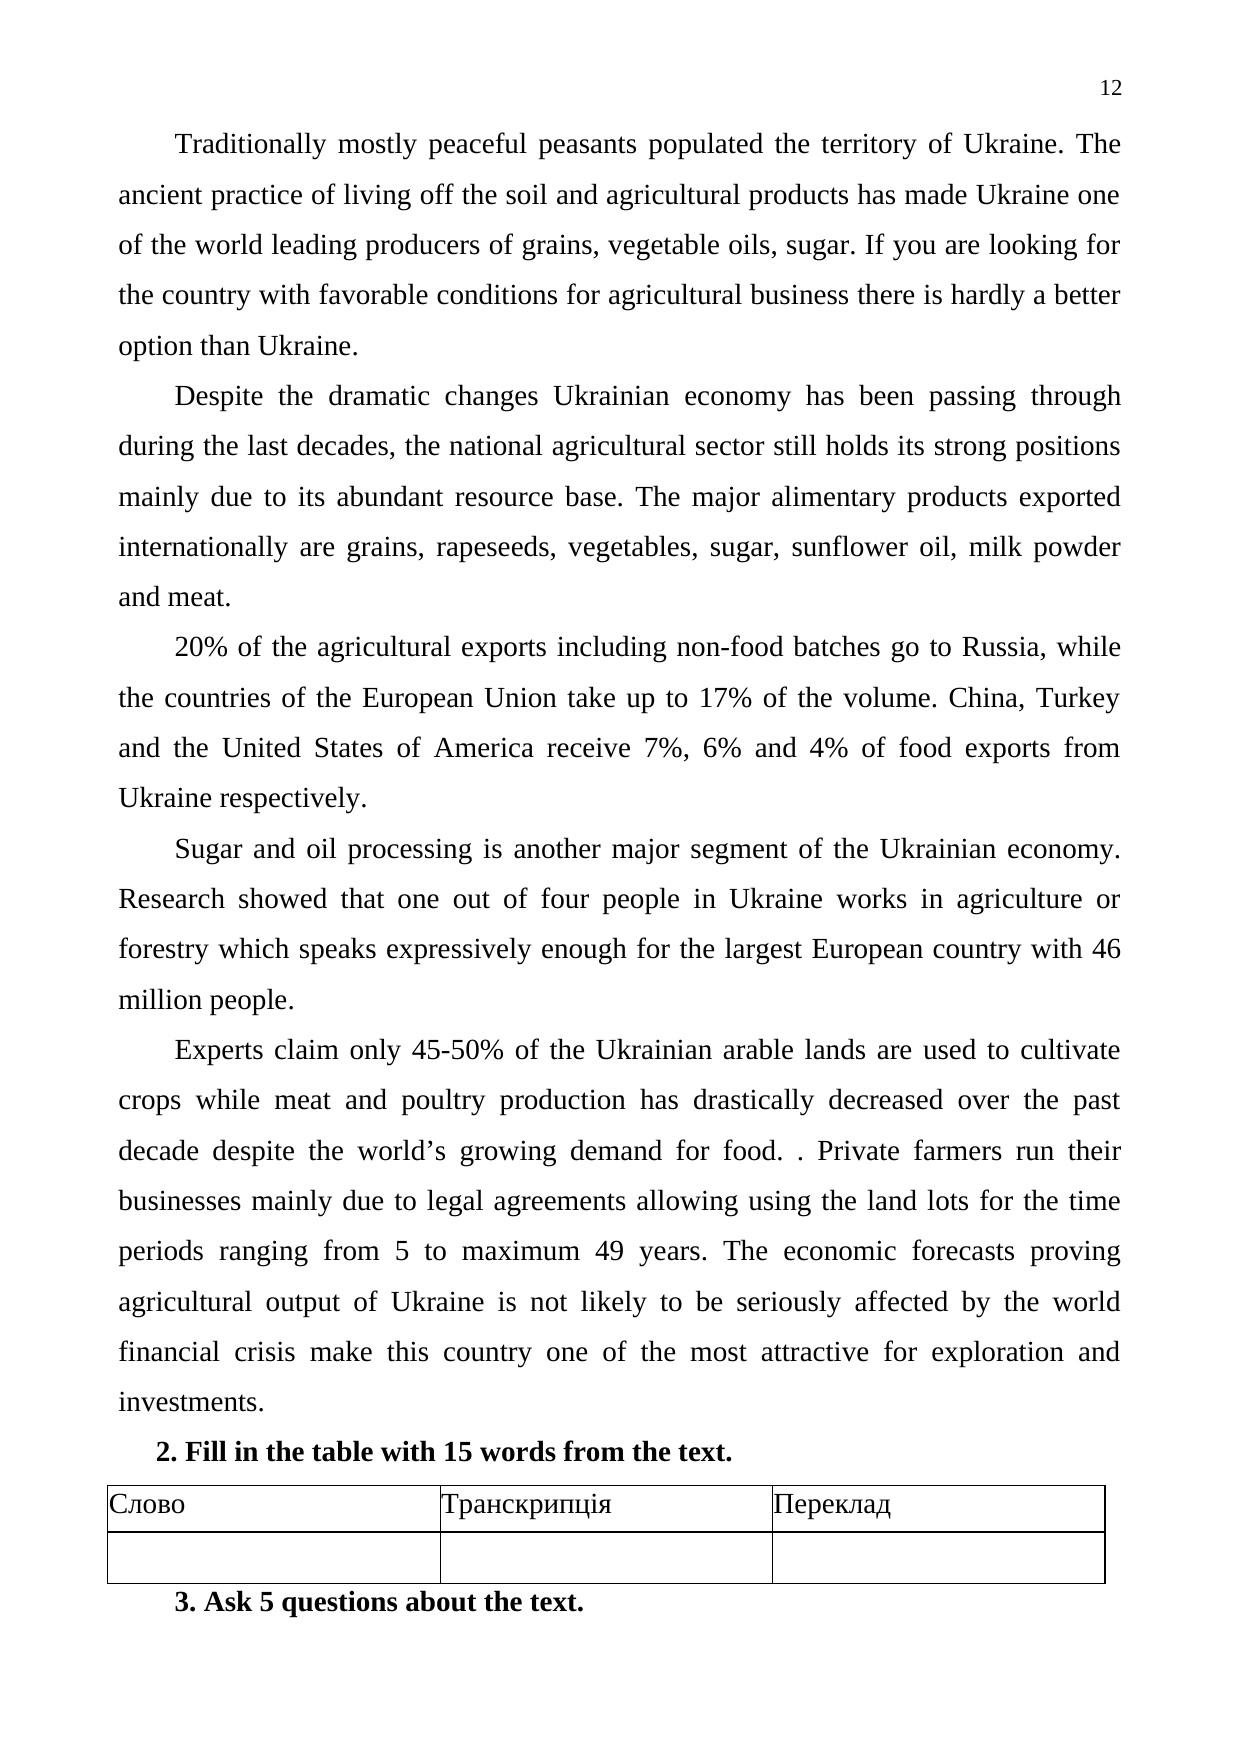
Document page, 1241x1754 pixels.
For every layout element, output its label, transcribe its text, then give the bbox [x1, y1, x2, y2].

text 3. Ask 5 questions about the text. [118, 1584, 1160, 1617]
text Despite the dramatic changes Ukrainian economy has been passing through during the last decades, the national agricultural sector still holds its strong positions mainly due to its abundant resource base. The major alimentary products exported internationally are grains, rapeseeds, vegetables, sugar, sunflower oil, milk powder and meat. [118, 378, 1122, 613]
text 20% of the agricultural exports including non-food batches go to Russia, while the countries of the European Union take up to 17% of the volume. China, Turkey and the United States of America receive 7%, 6% and 4% of food exports from Ukraine respectively. [118, 629, 1122, 814]
table_header Переклад [773, 1486, 1104, 1531]
text 2. Fill in the table with 15 words from the text. [156, 1434, 1160, 1468]
table_cell [441, 1533, 772, 1583]
text Traditionally mostly peaceful peasants populated the territory of Ukraine. The ancient practice of living off the soil and agricultural products has made Ukraine one of the world leading producers of grains, vegetable oils, sugar. If you are looking for the country with favorable conditions for agricultural business there is hardly a better option than Ukraine. [118, 126, 1122, 361]
table_header Транскрипція [441, 1486, 772, 1531]
table_cell [108, 1533, 440, 1583]
text Sugar and oil processing is another major segment of the Ukrainian economy. Research showed that one out of four people in Ukraine works in agriculture or forestry which speaks expressively enough for the largest European country with 46 million people. [118, 831, 1122, 1015]
table_header Слово [108, 1486, 440, 1531]
text Experts claim only 45-50% of the Ukrainian arable lands are used to cultivate crops while meat and poultry production has drastically decreased over the past decade despite the world’s growing demand for food. . Private farmers run their businesses mainly due to legal agreements allowing using the land lots for the time periods ranging from 5 to maximum 49 years. The economic forecasts proving agricultural output of Ukraine is not likely to be seriously affected by the world financial crisis make this country one of the most attractive for exploration and investments. [118, 1032, 1122, 1418]
table_cell [773, 1533, 1104, 1583]
